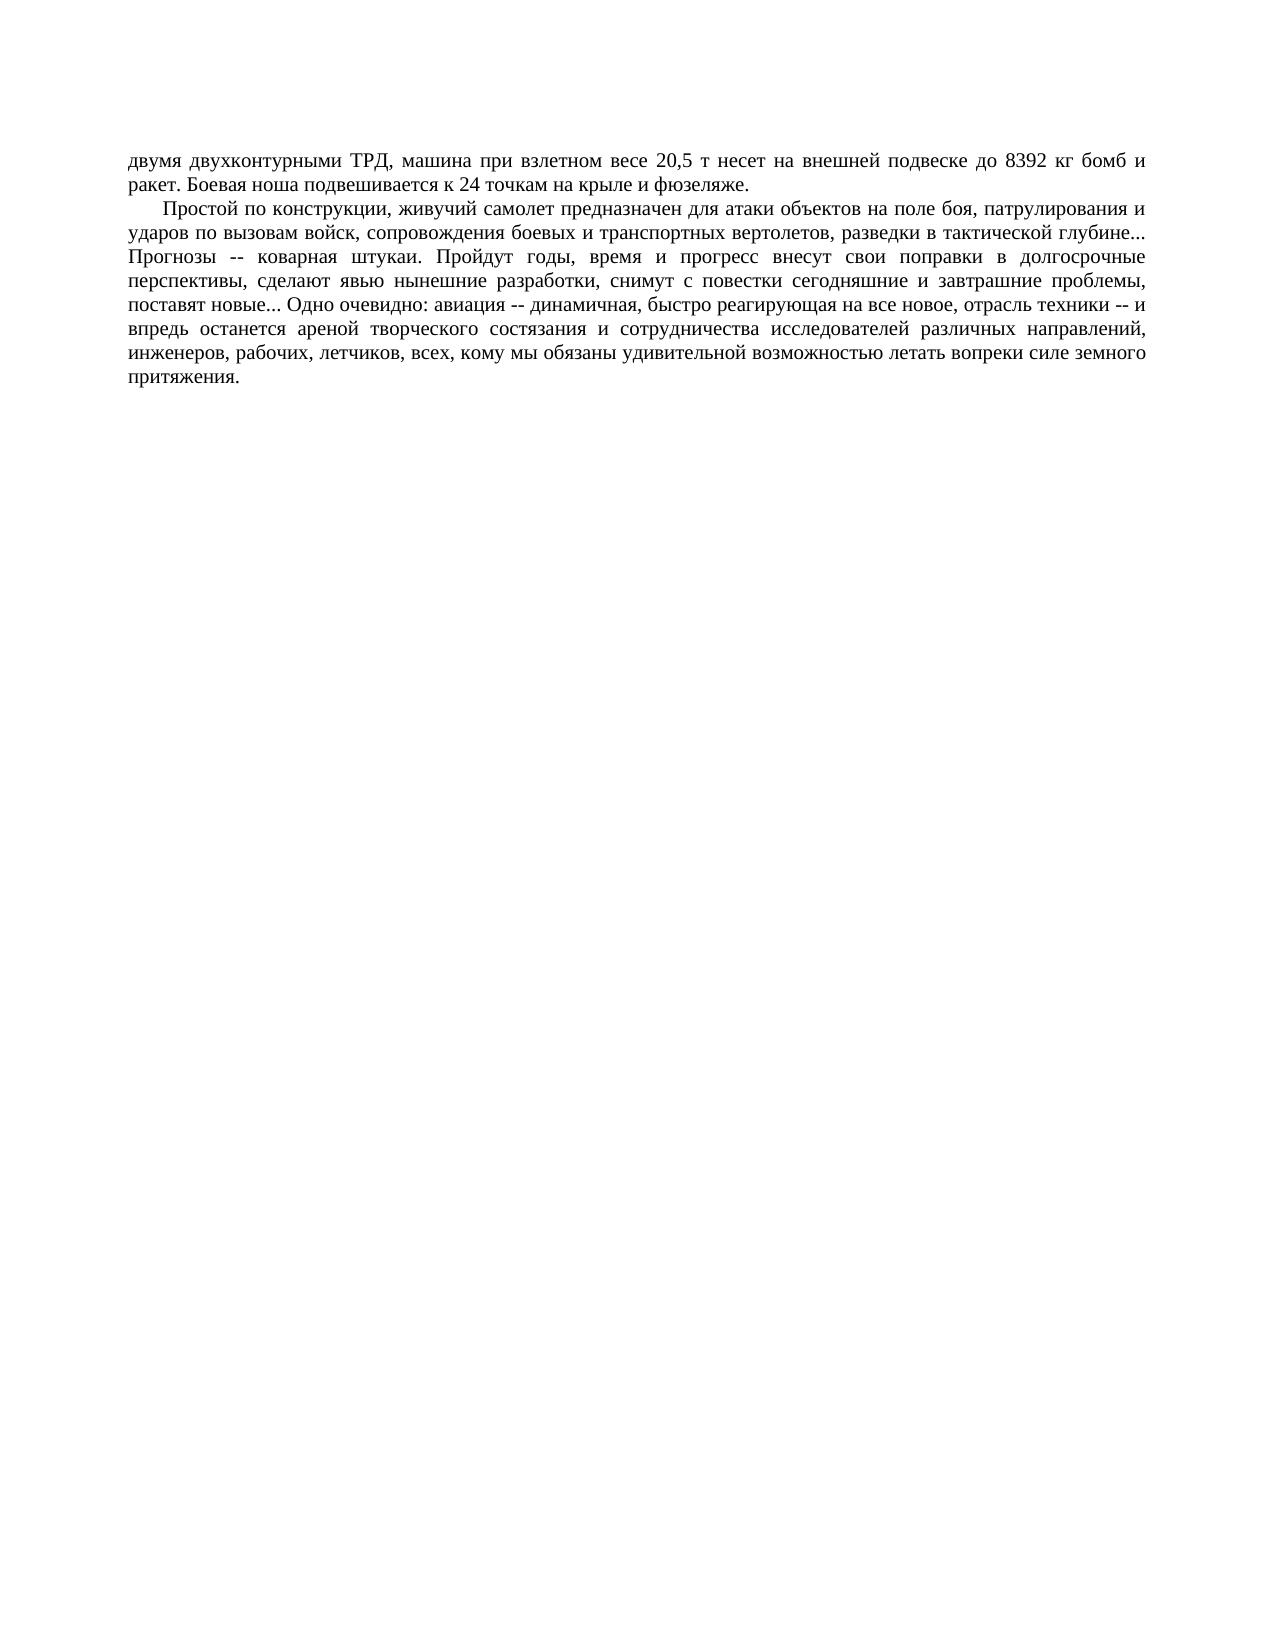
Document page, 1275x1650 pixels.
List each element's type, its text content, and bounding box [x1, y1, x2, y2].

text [128, 148, 1147, 196]
text Простой по конструкции, живучий самолет предназначен для атаки объектов на поле боя, патрулирования и ударов по вызовам войск, сопровождения боевых и транспортных вертолетов, разведки в тактической глубине... Прогнозы -- коварная штукаи. Пройдут годы, время и прогресс внесут свои поправки в долгосрочные перспективы, сделают явью нынешние разработки, снимут с повестки сегодняшние и завтрашние проблемы, поставят новые... Одно очевидно: авиация -- динамичная, быстро реагирующая на все новое, отрасль техники -- и впредь останется ареной творческого состязания и сотрудничества исследователей различных направлений, инженеров, рабочих, летчиков, всех, кому мы обязаны удивительной возможностью летать вопреки силе земного притяжения. [128, 196, 1147, 388]
